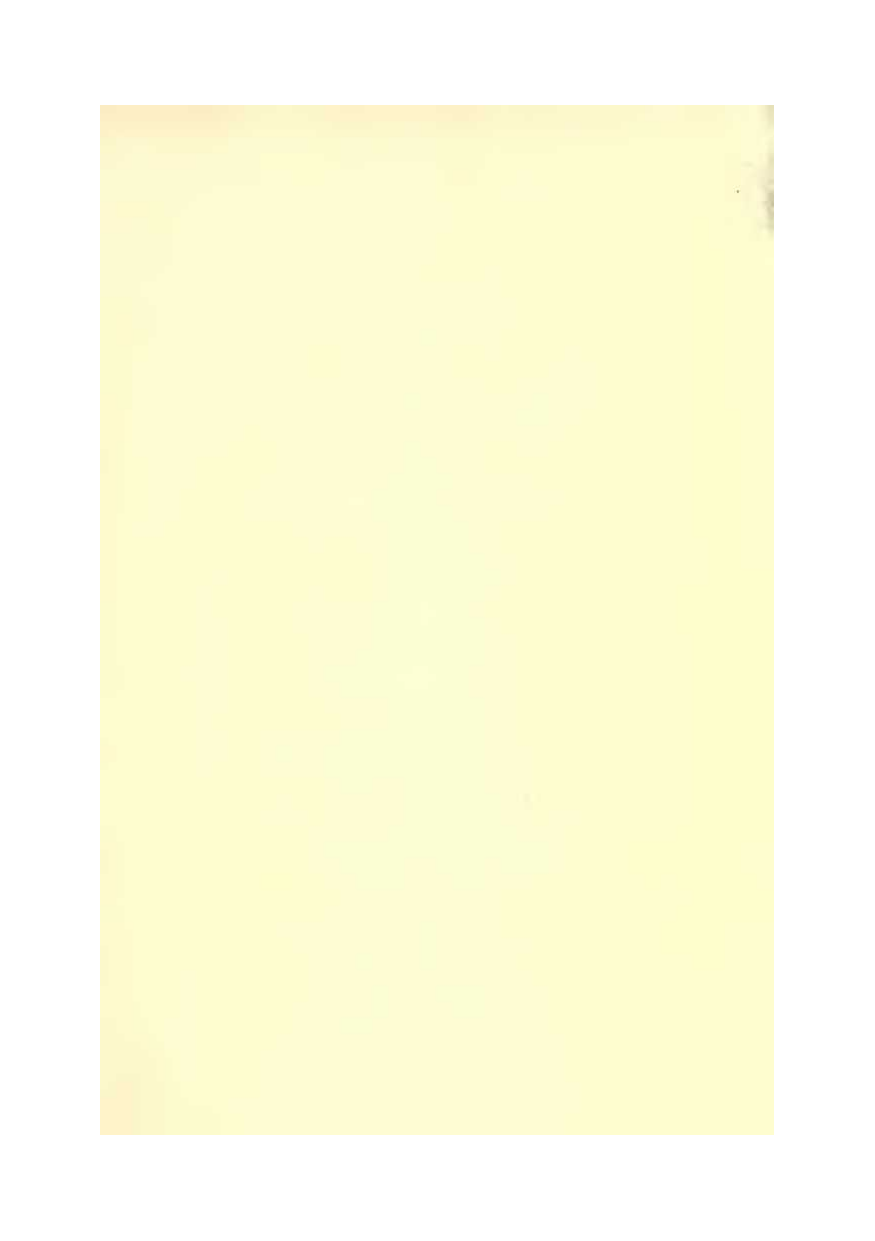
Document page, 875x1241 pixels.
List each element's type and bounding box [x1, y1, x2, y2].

picture [100, 105, 774, 1135]
